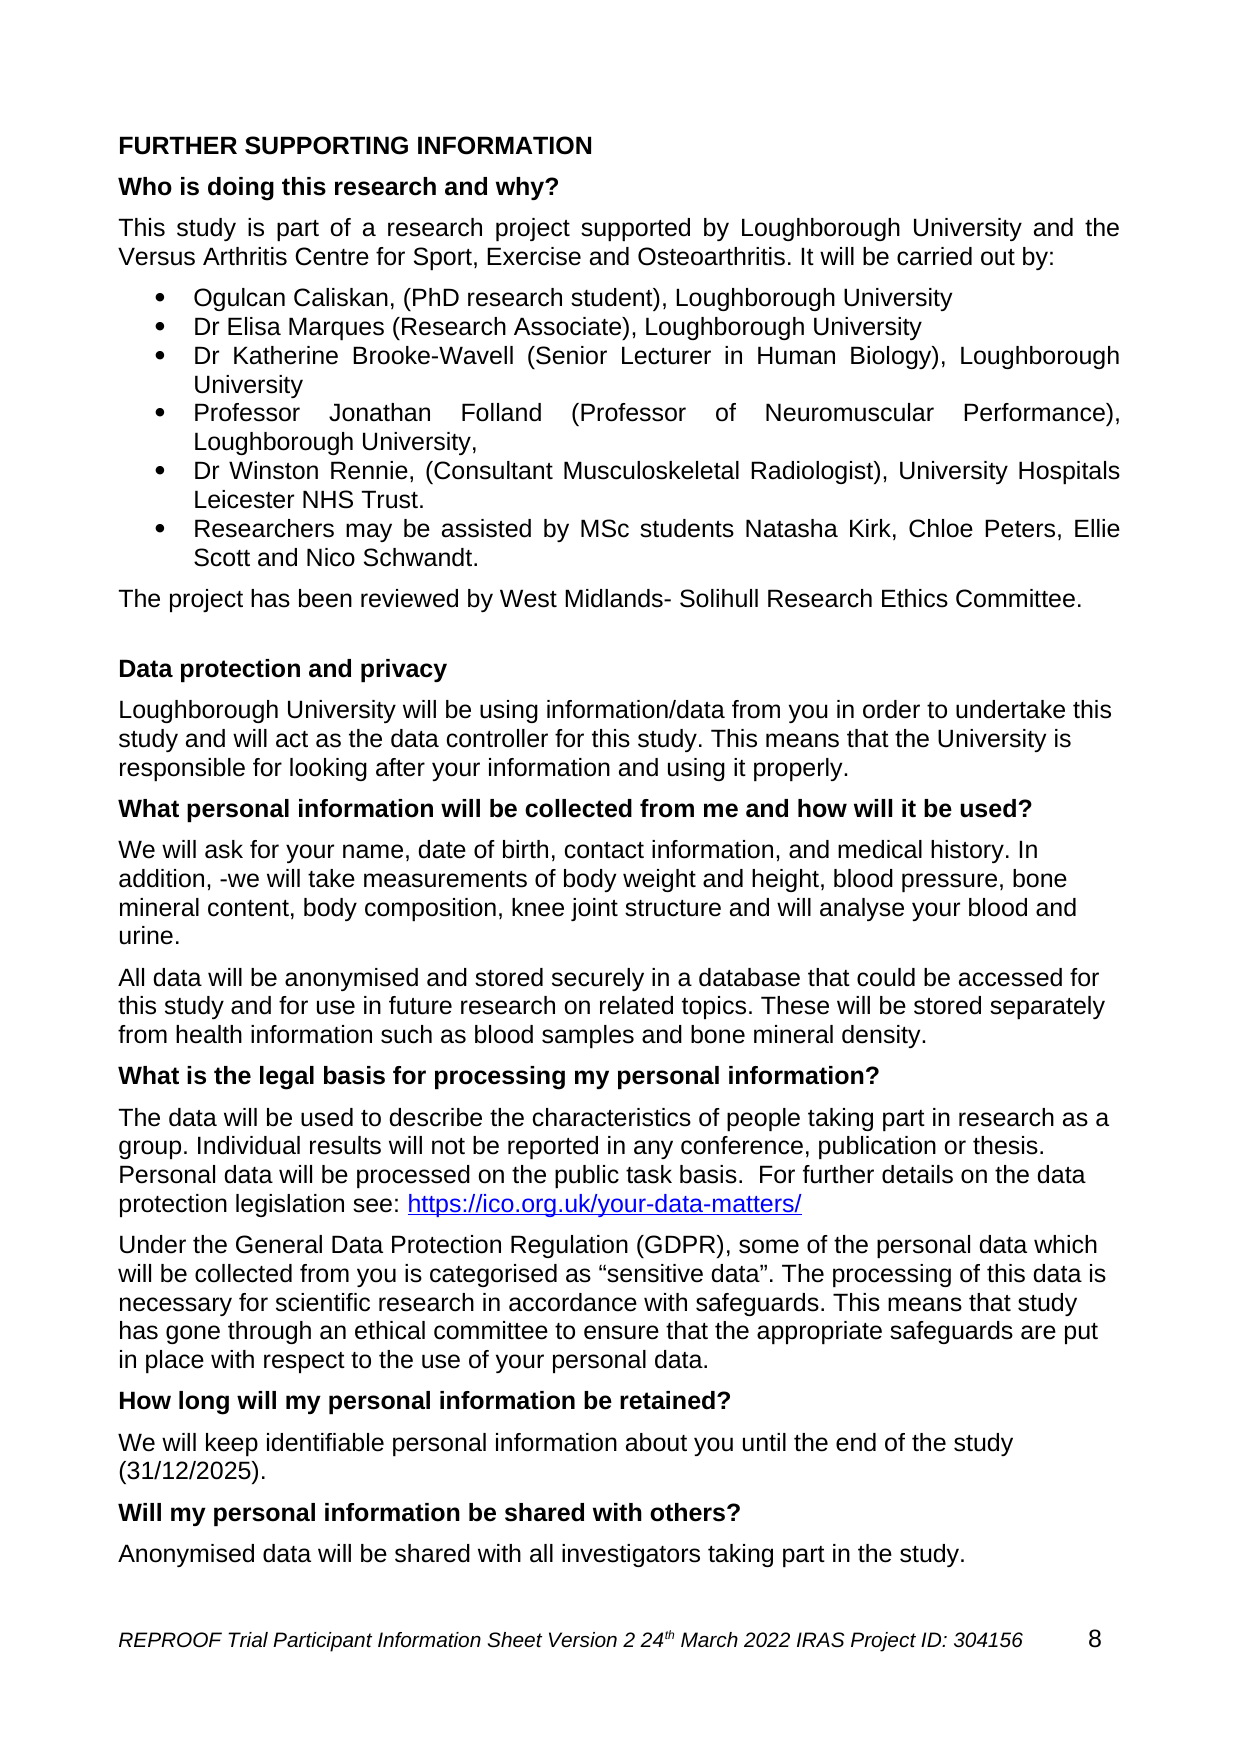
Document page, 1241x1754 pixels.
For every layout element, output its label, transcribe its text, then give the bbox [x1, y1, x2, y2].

text What personal information will be collected from me and how will it be used? [118, 794, 1122, 822]
subtitle Who is doing this research and why? [118, 172, 1122, 201]
text Will my personal information be shared with others? [118, 1497, 1122, 1526]
text We will keep identifiable personal information about you until the end of the study (31/12/2025). [118, 1427, 1122, 1485]
text The data will be used to describe the characteristics of people taking part in research as a group. Individual results will not be reported in any conference, publication or thesis. Personal data will be processed on the public task basis. For further details on the data protection legislation see: https://ico.org.uk/your-data-matters/ [118, 1102, 1122, 1217]
text Under the General Data Protection Regulation (GDPR), some of the personal data which will be collected from you is categorised as “sensitive data”. The processing of this data is necessary for scientific research in accordance with safeguards. This means that study has gone through an ethical committee to ensure that the appropriate safeguards are put in place with respect to the use of your personal data. [118, 1230, 1122, 1374]
text This study is part of a research project supported by Loughborough University and the Versus Arthritis Centre for Sport, Exercise and Osteoarthritis. It will be carried out by: [118, 213, 1122, 271]
text The project has been reviewed by West Midlands- Solihull Research Ethics Committee. [118, 584, 1122, 612]
text How long will my personal information be retained? [118, 1386, 1122, 1415]
list Professor Jonathan Folland (Professor of Neuromuscular Performance), Loughborough University, [156, 398, 1122, 456]
text We will ask for your name, date of birth, contact information, and medical history. In addition, -we will take measurements of body weight and height, blood pressure, bone mineral content, body composition, knee joint structure and will analyse your blood and urine. [118, 835, 1122, 950]
subtitle Data protection and privacy [118, 654, 1122, 682]
text All data will be anonymised and stored securely in a database that could be accessed for this study and for use in future research on related topics. These will be stored separately from health information such as blood samples and bone mineral density. [118, 962, 1122, 1049]
subtitle FURTHER SUPPORTING INFORMATION [118, 131, 1122, 159]
list Dr Winston Rennie, (Consultant Musculoskeletal Radiologist), University Hospitals Leicester NHS Trust. [156, 456, 1122, 514]
text What is the legal basis for processing my personal information? [118, 1061, 1122, 1090]
list Dr Katherine Brooke-Wavell (Senior Lecturer in Human Biology), Loughborough University [156, 341, 1122, 398]
text Anonymised data will be shared with all investigators taking part in the study. [118, 1539, 1122, 1567]
list Ogulcan Caliskan, (PhD research student), Loughborough University [156, 283, 1122, 312]
list Researchers may be assisted by MSc students Natasha Kirk, Chloe Peters, Ellie Scott and Nico Schwandt. [156, 514, 1122, 571]
text Loughborough University will be using information/data from you in order to undertake this study and will act as the data controller for this study. This means that the University is responsible for looking after your information and using it properly. [118, 695, 1122, 781]
list Dr Elisa Marques (Research Associate), Loughborough University [156, 312, 1122, 341]
